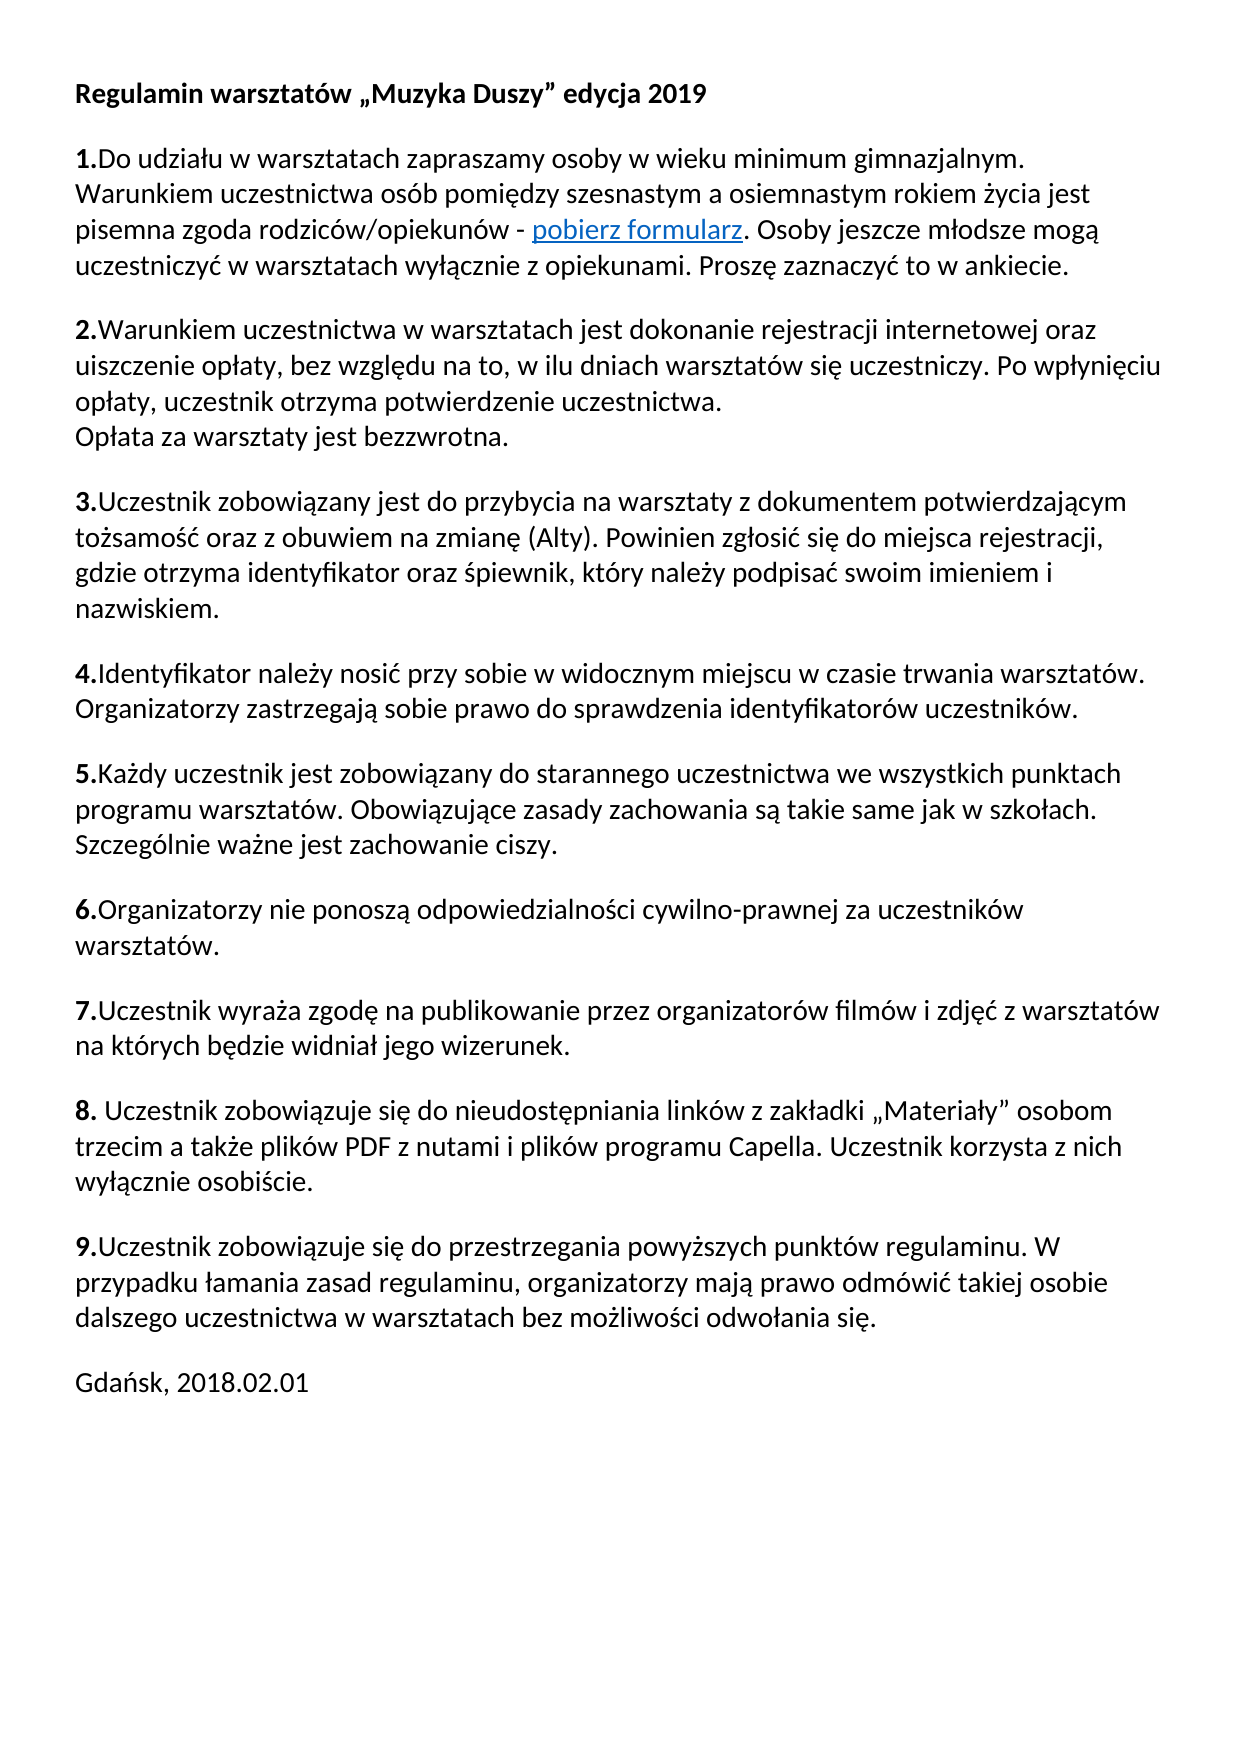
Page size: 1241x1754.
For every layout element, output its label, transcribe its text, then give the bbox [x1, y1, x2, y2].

text 4.Identyfikator należy nosić przy sobie w widocznym miejscu w czasie trwania warsztatów. Organizatorzy zastrzegają sobie prawo do sprawdzenia identyfikatorów uczestników. [75, 655, 1165, 726]
text Gdańsk, 2018.02.01 [75, 1364, 1165, 1400]
text 1.Do udziału w warsztatach zapraszamy osoby w wieku minimum gimnazjalnym. Warunkiem uczestnictwa osób pomiędzy szesnastym a osiemnastym rokiem życia jest pisemna zgoda rodziców/opiekunów - pobierz formularz. Osoby jeszcze młodsze mogą uczestniczyć w warsztatach wyłącznie z opiekunami. Proszę zaznaczyć to w ankiecie. [75, 140, 1165, 282]
text 2.Warunkiem uczestnictwa w warsztatach jest dokonanie rejestracji internetowej oraz uiszczenie opłaty, bez względu na to, w ilu dniach warsztatów się uczestniczy. Po wpłynięciu opłaty, uczestnik otrzyma potwierdzenie uczestnictwa. Opłata za warsztaty jest bezzwrotna. [75, 311, 1165, 454]
text 7.Uczestnik wyraża zgodę na publikowanie przez organizatorów filmów i zdjęć z warsztatów na których będzie widniał jego wizerunek. [75, 992, 1165, 1063]
text Regulamin warsztatów „Muzyka Duszy” edycja 2019 [75, 75, 1165, 111]
text 6.Organizatorzy nie ponoszą odpowiedzialności cywilno-prawnej za uczestników warsztatów. [75, 891, 1165, 962]
text 5.Każdy uczestnik jest zobowiązany do starannego uczestnictwa we wszystkich punktach programu warsztatów. Obowiązujące zasady zachowania są takie same jak w szkołach. Szczególnie ważne jest zachowanie ciszy. [75, 755, 1165, 862]
text 3.Uczestnik zobowiązany jest do przybycia na warsztaty z dokumentem potwierdzającym tożsamość oraz z obuwiem na zmianę (Alty). Powinien zgłosić się do miejsca rejestracji, gdzie otrzyma identyfikator oraz śpiewnik, który należy podpisać swoim imieniem i nazwiskiem. [75, 483, 1165, 626]
text 8. Uczestnik zobowiązuje się do nieudostępniania linków z zakładki „Materiały” osobom trzecim a także plików PDF z nutami i plików programu Capella. Uczestnik korzysta z nich wyłącznie osobiście. [75, 1092, 1165, 1199]
text 9.Uczestnik zobowiązuje się do przestrzegania powyższych punktów regulaminu. W przypadku łamania zasad regulaminu, organizatorzy mają prawo odmówić takiej osobie dalszego uczestnictwa w warsztatach bez możliwości odwołania się. [75, 1228, 1165, 1335]
